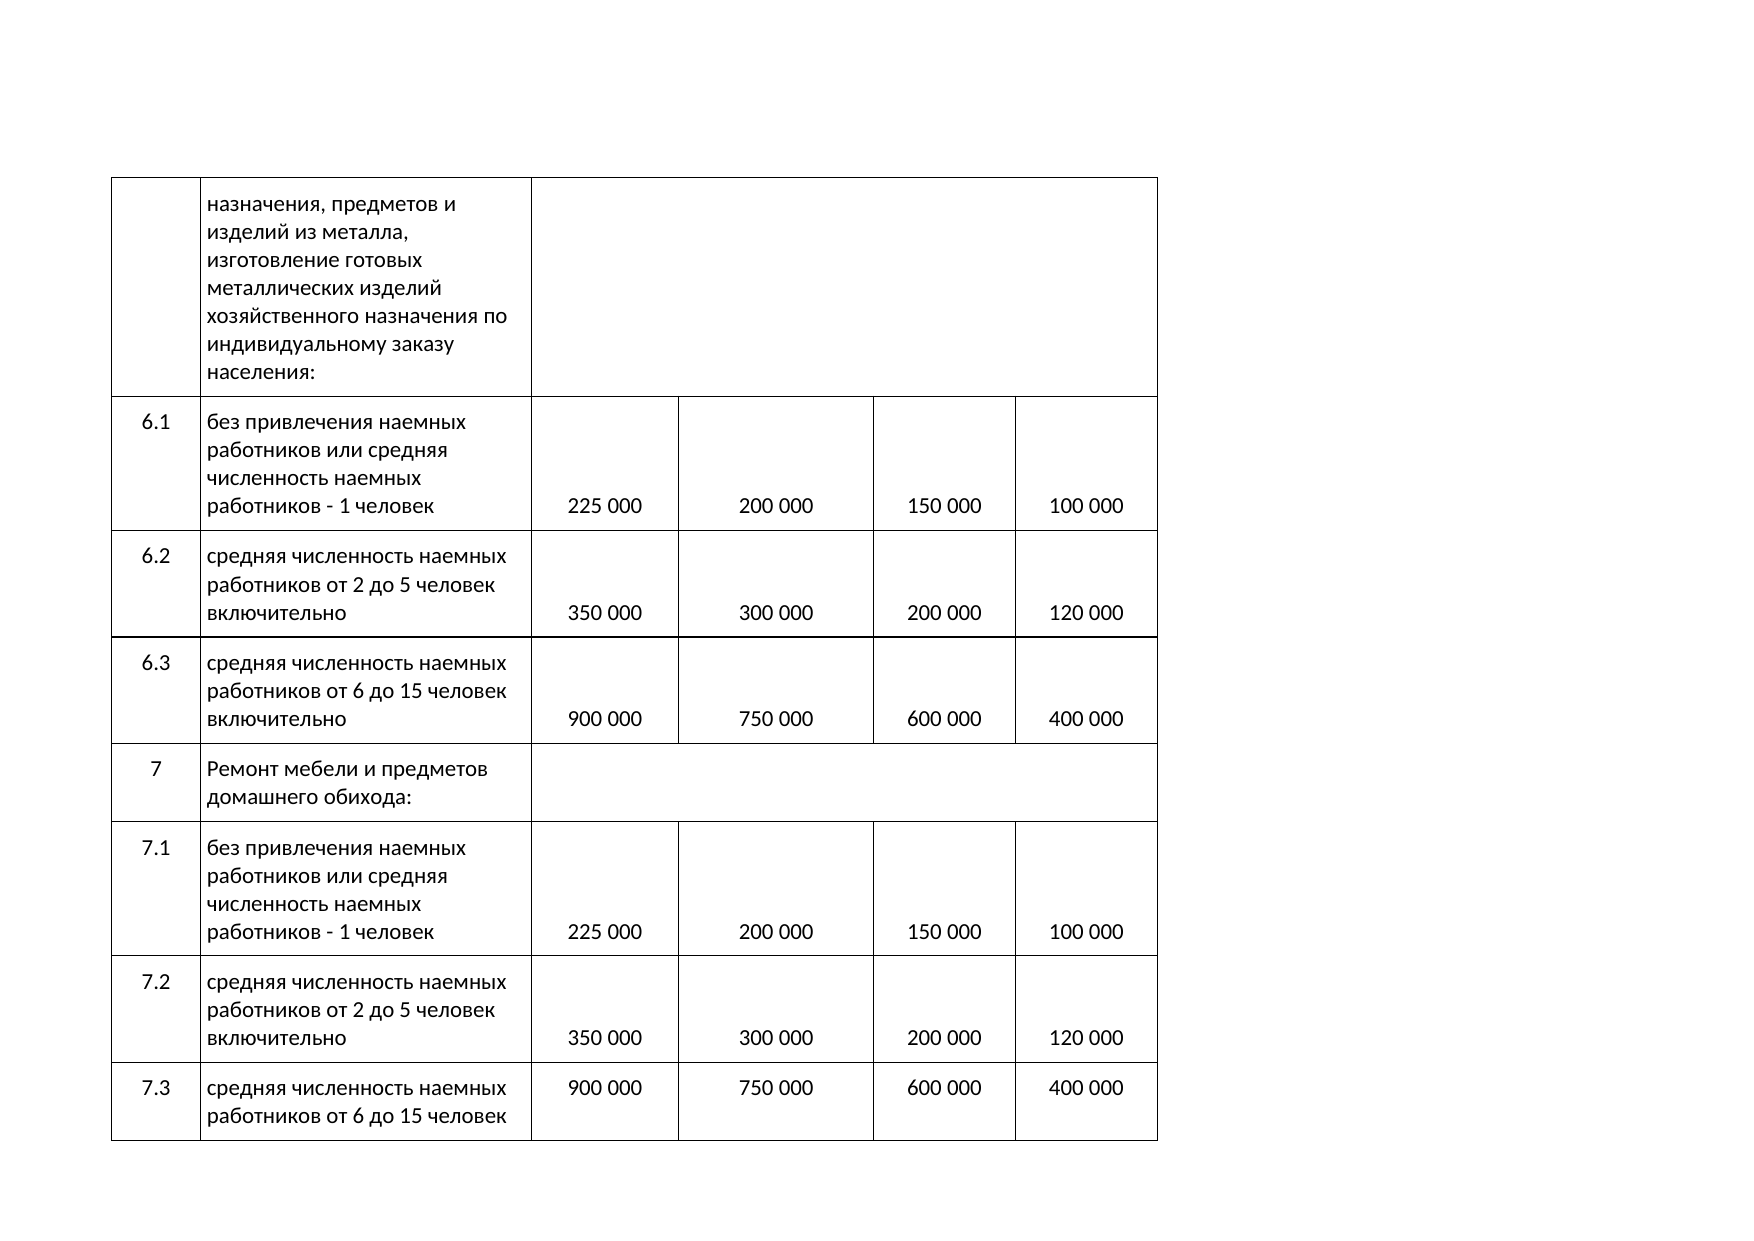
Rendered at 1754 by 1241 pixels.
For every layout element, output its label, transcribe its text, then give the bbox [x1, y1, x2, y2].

table_cell 7 [112, 744, 200, 821]
table_cell 600 000 [874, 1063, 1015, 1140]
table_cell средняя численность наемных работников от 2 до 5 человек включительно [201, 956, 531, 1062]
table_cell 6.1 [112, 397, 200, 530]
table_cell средняя численность наемных работников от 2 до 5 человек включительно [201, 531, 531, 636]
table_cell 200 000 [874, 956, 1015, 1062]
table_cell 200 000 [874, 531, 1015, 636]
table_cell 900 000 [532, 1063, 678, 1140]
table_cell 750 000 [679, 1063, 873, 1140]
table_cell [532, 744, 1157, 821]
table_cell 120 000 [1016, 956, 1157, 1062]
table_cell 6.2 [112, 531, 200, 636]
table_cell 100 000 [1016, 397, 1157, 530]
table_cell без привлечения наемных работников или средняя численность наемных работников - 1 человек [201, 397, 531, 530]
table_cell средняя численность наемных работников от 6 до 15 человек включительно [201, 638, 531, 743]
table_cell без привлечения наемных работников или средняя численность наемных работников - 1 человек [201, 822, 531, 955]
table_cell 400 000 [1016, 638, 1157, 743]
table_cell 225 000 [532, 822, 678, 955]
table_cell 7.2 [112, 956, 200, 1062]
table_cell 300 000 [679, 956, 873, 1062]
table_cell 6.3 [112, 638, 200, 743]
table_cell 7.3 [112, 1063, 200, 1140]
table_cell 120 000 [1016, 531, 1157, 636]
table_cell 150 000 [874, 822, 1015, 955]
table_cell 400 000 [1016, 1063, 1157, 1140]
table_cell 600 000 [874, 638, 1015, 743]
table_cell 100 000 [1016, 822, 1157, 955]
table_cell 300 000 [679, 531, 873, 636]
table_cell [201, 178, 531, 396]
table_cell 150 000 [874, 397, 1015, 530]
table_cell [532, 178, 1157, 396]
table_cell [201, 1063, 531, 1140]
table_cell Ремонт мебели и предметов домашнего обихода: [201, 744, 531, 821]
table_cell 225 000 [532, 397, 678, 530]
table_cell 750 000 [679, 638, 873, 743]
table_cell 200 000 [679, 397, 873, 530]
table_cell 200 000 [679, 822, 873, 955]
table_cell 350 000 [532, 531, 678, 636]
table_cell 6 [112, 178, 200, 396]
table_cell 350 000 [532, 956, 678, 1062]
table_cell 900 000 [532, 638, 678, 743]
table_cell 7.1 [112, 822, 200, 955]
